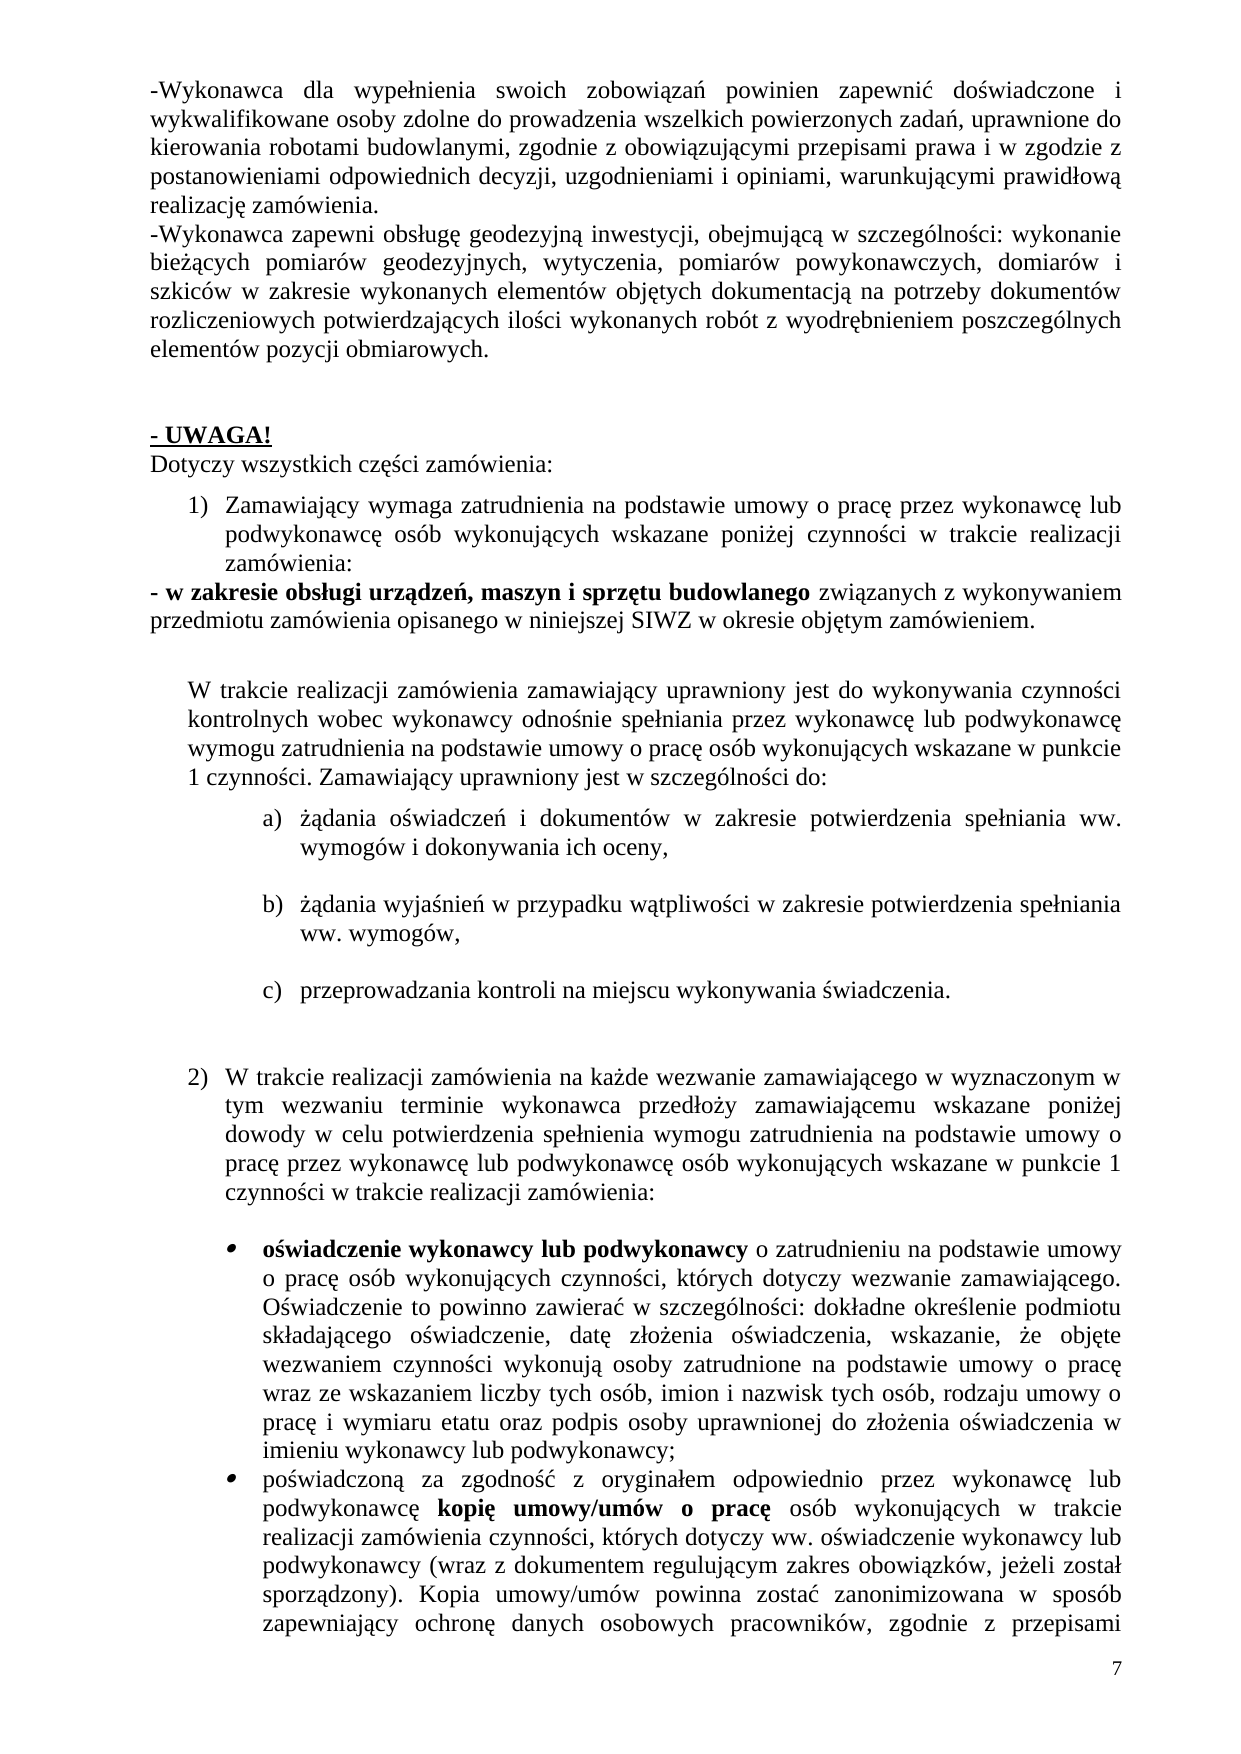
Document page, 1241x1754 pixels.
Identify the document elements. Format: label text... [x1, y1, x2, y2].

list Zamawiający wymaga zatrudnienia na podstawie umowy o pracę przez wykonawcę lub podwykonawcę osób wykonujących wskazane poniżej czynności w trakcie realizacji zamówienia: [187, 490, 1122, 577]
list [225, 1464, 1122, 1637]
text -Wykonawca dla wypełnienia swoich zobowiązań powinien zapewnić doświadczone i wykwalifikowane osoby zdolne do prowadzenia wszelkich powierzonych zadań, uprawnione do kierowania robotami budowlanymi, zgodnie z obowiązującymi przepisami prawa i w zgodzie z postanowieniami odpowiednich decyzji, uzgodnieniami i opiniami, warunkującymi prawidłową realizację zamówienia. [150, 75, 1122, 219]
list żądania wyjaśnień w przypadku wątpliwości w zakresie potwierdzenia spełniania ww. wymogów, [262, 889, 1122, 947]
text Dotyczy wszystkich części zamówienia: [150, 449, 1122, 478]
text -Wykonawca zapewni obsługę geodezyjną inwestycji, obejmującą w szczególności: wykonanie bieżących pomiarów geodezyjnych, wytyczenia, pomiarów powykonawczych, domiarów i szkiców w zakresie wykonanych elementów objętych dokumentacją na potrzeby dokumentów rozliczeniowych potwierdzających ilości wykonanych robót z wyodrębnieniem poszczególnych elementów pozycji obmiarowych. [150, 219, 1122, 362]
text W trakcie realizacji zamówienia zamawiający uprawniony jest do wykonywania czynności kontrolnych wobec wykonawcy odnośnie spełniania przez wykonawcę lub podwykonawcę wymogu zatrudnienia na podstawie umowy o pracę osób wykonujących wskazane w punkcie 1 czynności. Zamawiający uprawniony jest w szczególności do: [187, 675, 1122, 790]
text - UWAGA! [150, 420, 1122, 449]
list oświadczenie wykonawcy lub podwykonawcy o zatrudnieniu na podstawie umowy o pracę osób wykonujących czynności, których dotyczy wezwanie zamawiającego. Oświadczenie to powinno zawierać w szczególności: dokładne określenie podmiotu składającego oświadczenie, datę złożenia oświadczenia, wskazanie, że objęte wezwaniem czynności wykonują osoby zatrudnione na podstawie umowy o pracę wraz ze wskazaniem liczby tych osób, imion i nazwisk tych osób, rodzaju umowy o pracę i wymiaru etatu oraz podpis osoby uprawnionej do złożenia oświadczenia w imieniu wykonawcy lub podwykonawcy; [225, 1234, 1122, 1464]
list przeprowadzania kontroli na miejscu wykonywania świadczenia. [262, 975, 1122, 1004]
text - w zakresie obsługi urządzeń, maszyn i sprzętu budowlanego związanych z wykonywaniem przedmiotu zamówienia opisanego w niniejszej SIWZ w okresie objętym zamówieniem. [150, 577, 1122, 634]
list żądania oświadczeń i dokumentów w zakresie potwierdzenia spełniania ww. wymogów i dokonywania ich oceny, [262, 803, 1122, 860]
list W trakcie realizacji zamówienia na każde wezwanie zamawiającego w wyznaczonym w tym wezwaniu terminie wykonawca przedłoży zamawiającemu wskazane poniżej dowody w celu potwierdzenia spełnienia wymogu zatrudnienia na podstawie umowy o pracę przez wykonawcę lub podwykonawcę osób wykonujących wskazane w punkcie 1 czynności w trakcie realizacji zamówienia: [187, 1062, 1122, 1205]
